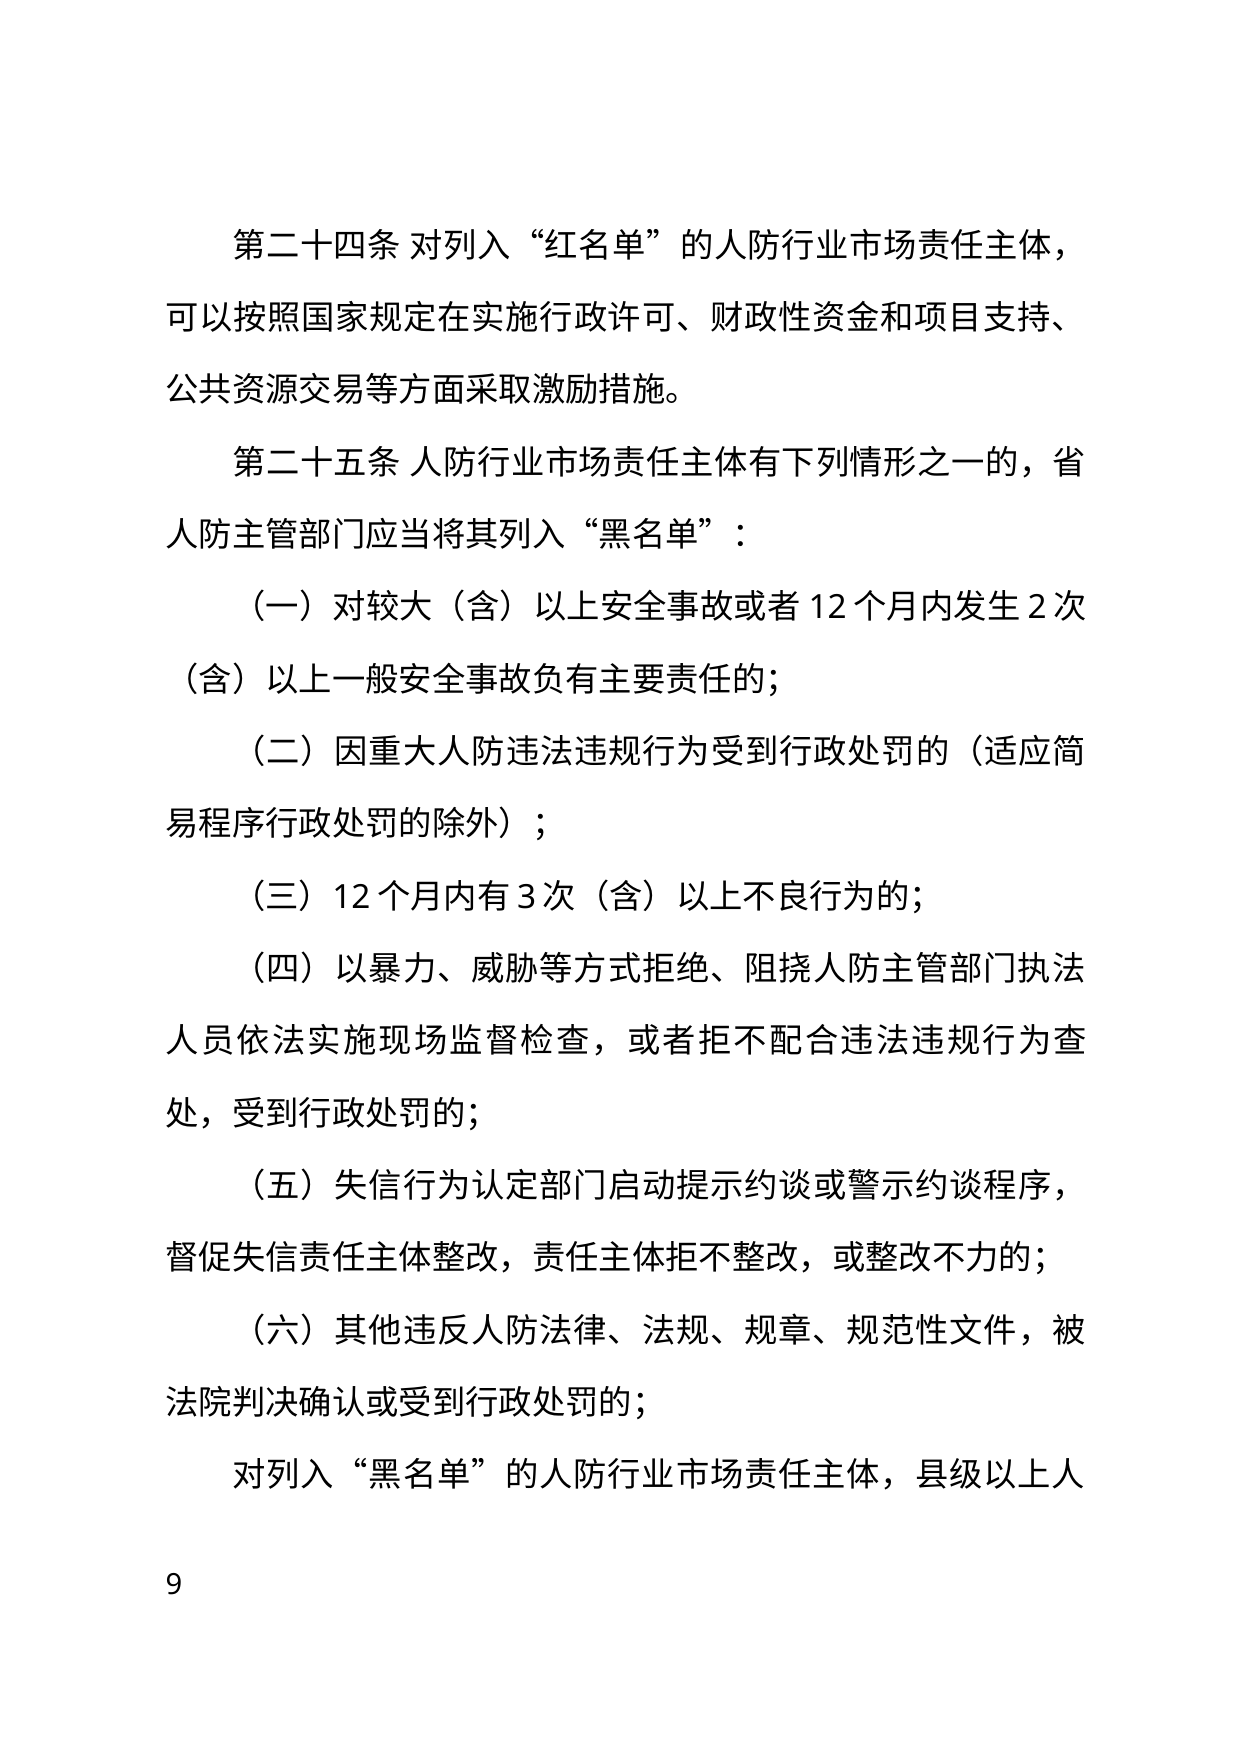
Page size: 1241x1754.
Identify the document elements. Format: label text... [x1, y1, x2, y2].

text （四）以暴力、威胁等方式拒绝、阻挠人防主管部门执法人员依法实施现场监督检查，或者拒不配合违法违规行为查处，受到行政处罚的； [165, 942, 1087, 1135]
text （一）对较大（含）以上安全事故或者12个月内发生2次（含）以上一般安全事故负有主要责任的； [165, 580, 1087, 701]
text （二）因重大人防违法违规行为受到行政处罚的（适应简易程序行政处罚的除外）； [165, 725, 1087, 845]
text 第二十五条 人防行业市场责任主体有下列情形之一的，省人防主管部门应当将其列入“黑名单”： [165, 435, 1087, 556]
text （三）12个月内有3次（含）以上不良行为的； [165, 869, 1087, 918]
text （六）其他违反人防法律、法规、规章、规范性文件，被法院判决确认或受到行政处罚的； [165, 1303, 1087, 1424]
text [165, 1448, 1087, 1496]
text （五）失信行为认定部门启动提示约谈或警示约谈程序，督促失信责任主体整改，责任主体拒不整改，或整改不力的； [165, 1159, 1087, 1279]
text 第二十四条 对列入“红名单”的人防行业市场责任主体，可以按照国家规定在实施行政许可、财政性资金和项目支持、公共资源交易等方面采取激励措施。 [165, 218, 1087, 411]
